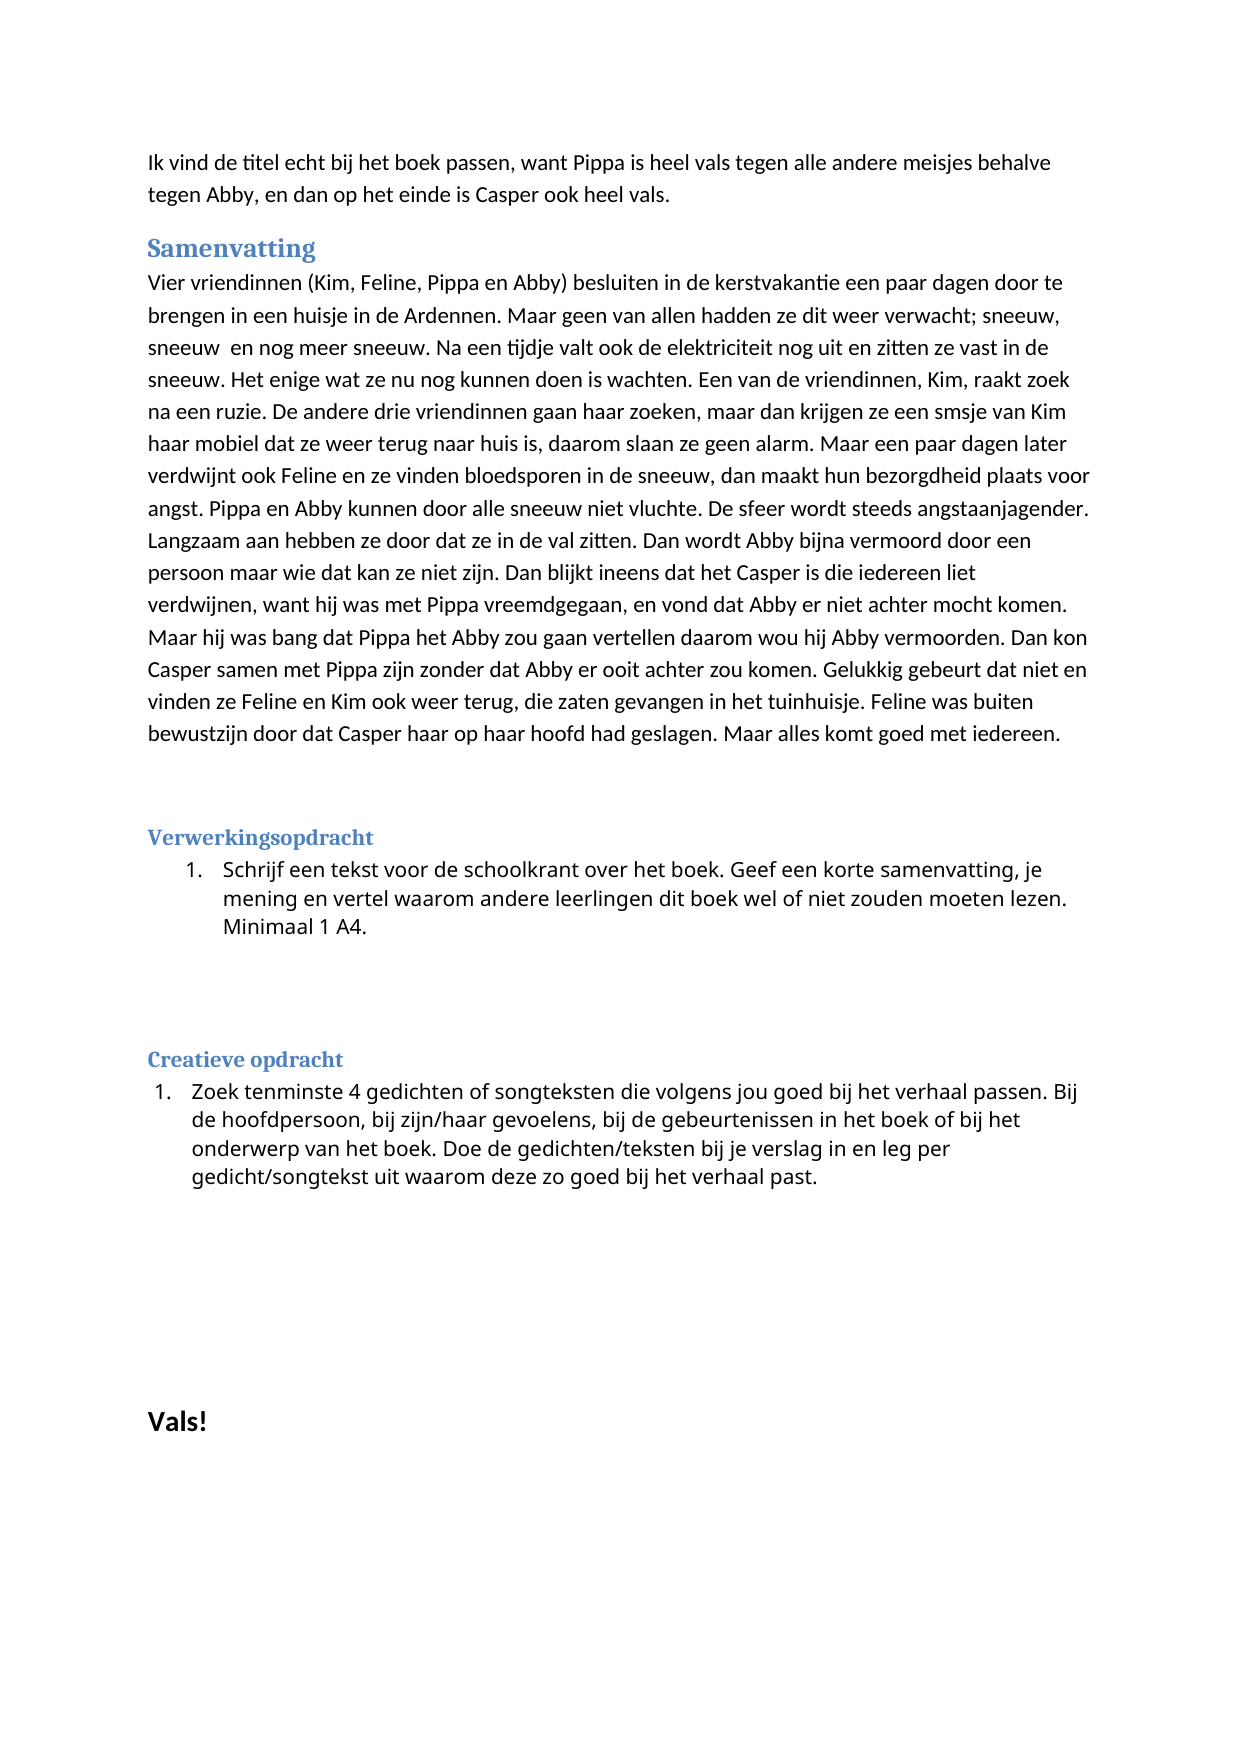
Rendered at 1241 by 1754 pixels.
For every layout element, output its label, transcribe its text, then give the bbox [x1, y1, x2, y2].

text Ik vind de titel echt bij het boek passen, want Pippa is heel vals tegen alle andere meisjes behalve tegen Abby, en dan op het einde is Casper ook heel vals. [148, 148, 1093, 208]
text Vals! [148, 1403, 1093, 1438]
text Vier vriendinnen (Kim, Feline, Pippa en Abby) besluiten in de kerstvakantie een paar dagen door te brengen in een huisje in de Ardennen. Maar geen van allen hadden ze dit weer verwacht; sneeuw, sneeuw en nog meer sneeuw. Na een tijdje valt ook de elektriciteit nog uit en zitten ze vast in de sneeuw. Het enige wat ze nu nog kunnen doen is wachten. Een van de vriendinnen, Kim, raakt zoek na een ruzie. De andere drie vriendinnen gaan haar zoeken, maar dan krijgen ze een smsje van Kim haar mobiel dat ze weer terug naar huis is, daarom slaan ze geen alarm. Maar een paar dagen later verdwijnt ook Feline en ze vinden bloedsporen in de sneeuw, dan maakt hun bezorgdheid plaats voor angst. Pippa en Abby kunnen door alle sneeuw niet vluchte. De sfeer wordt steeds angstaanjagender. Langzaam aan hebben ze door dat ze in de val zitten. Dan wordt Abby bijna vermoord door een persoon maar wie dat kan ze niet zijn. Dan blijkt ineens dat het Casper is die iedereen liet verdwijnen, want hij was met Pippa vreemdgegaan, en vond dat Abby er niet achter mocht komen. Maar hij was bang dat Pippa het Abby zou gaan vertellen daarom wou hij Abby vermoorden. Dan kon Casper samen met Pippa zijn zonder dat Abby er ooit achter zou komen. Gelukkig gebeurt dat niet en vinden ze Feline en Kim ook weer terug, die zaten gevangen in het tuinhuisje. Feline was buiten bewustzijn door dat Casper haar op haar hoofd had geslagen. Maar alles komt goed met iedereen. [148, 268, 1093, 747]
list Zoek tenminste 4 gedichten of songteksten die volgens jou goed bij het verhaal passen. Bij de hoofdpersoon, bij zijn/haar gevoelens, bij de gebeurtenissen in het boek of bij het onderwerp van het boek. Doe de gedichten/teksten bij je verslag in en leg per gedicht/songtekst uit waarom deze zo goed bij het verhaal past. [154, 1077, 1093, 1191]
subtitle Samenvatting [148, 233, 1093, 264]
subtitle Creatieve opdracht [148, 1047, 1093, 1073]
subtitle Verwerkingsopdracht [148, 825, 1093, 852]
list Schrijf een tekst voor de schoolkrant over het boek. Geef een korte samenvatting, je mening en vertel waarom andere leerlingen dit boek wel of niet zouden moeten lezen. Minimaal 1 A4. [185, 855, 1093, 941]
